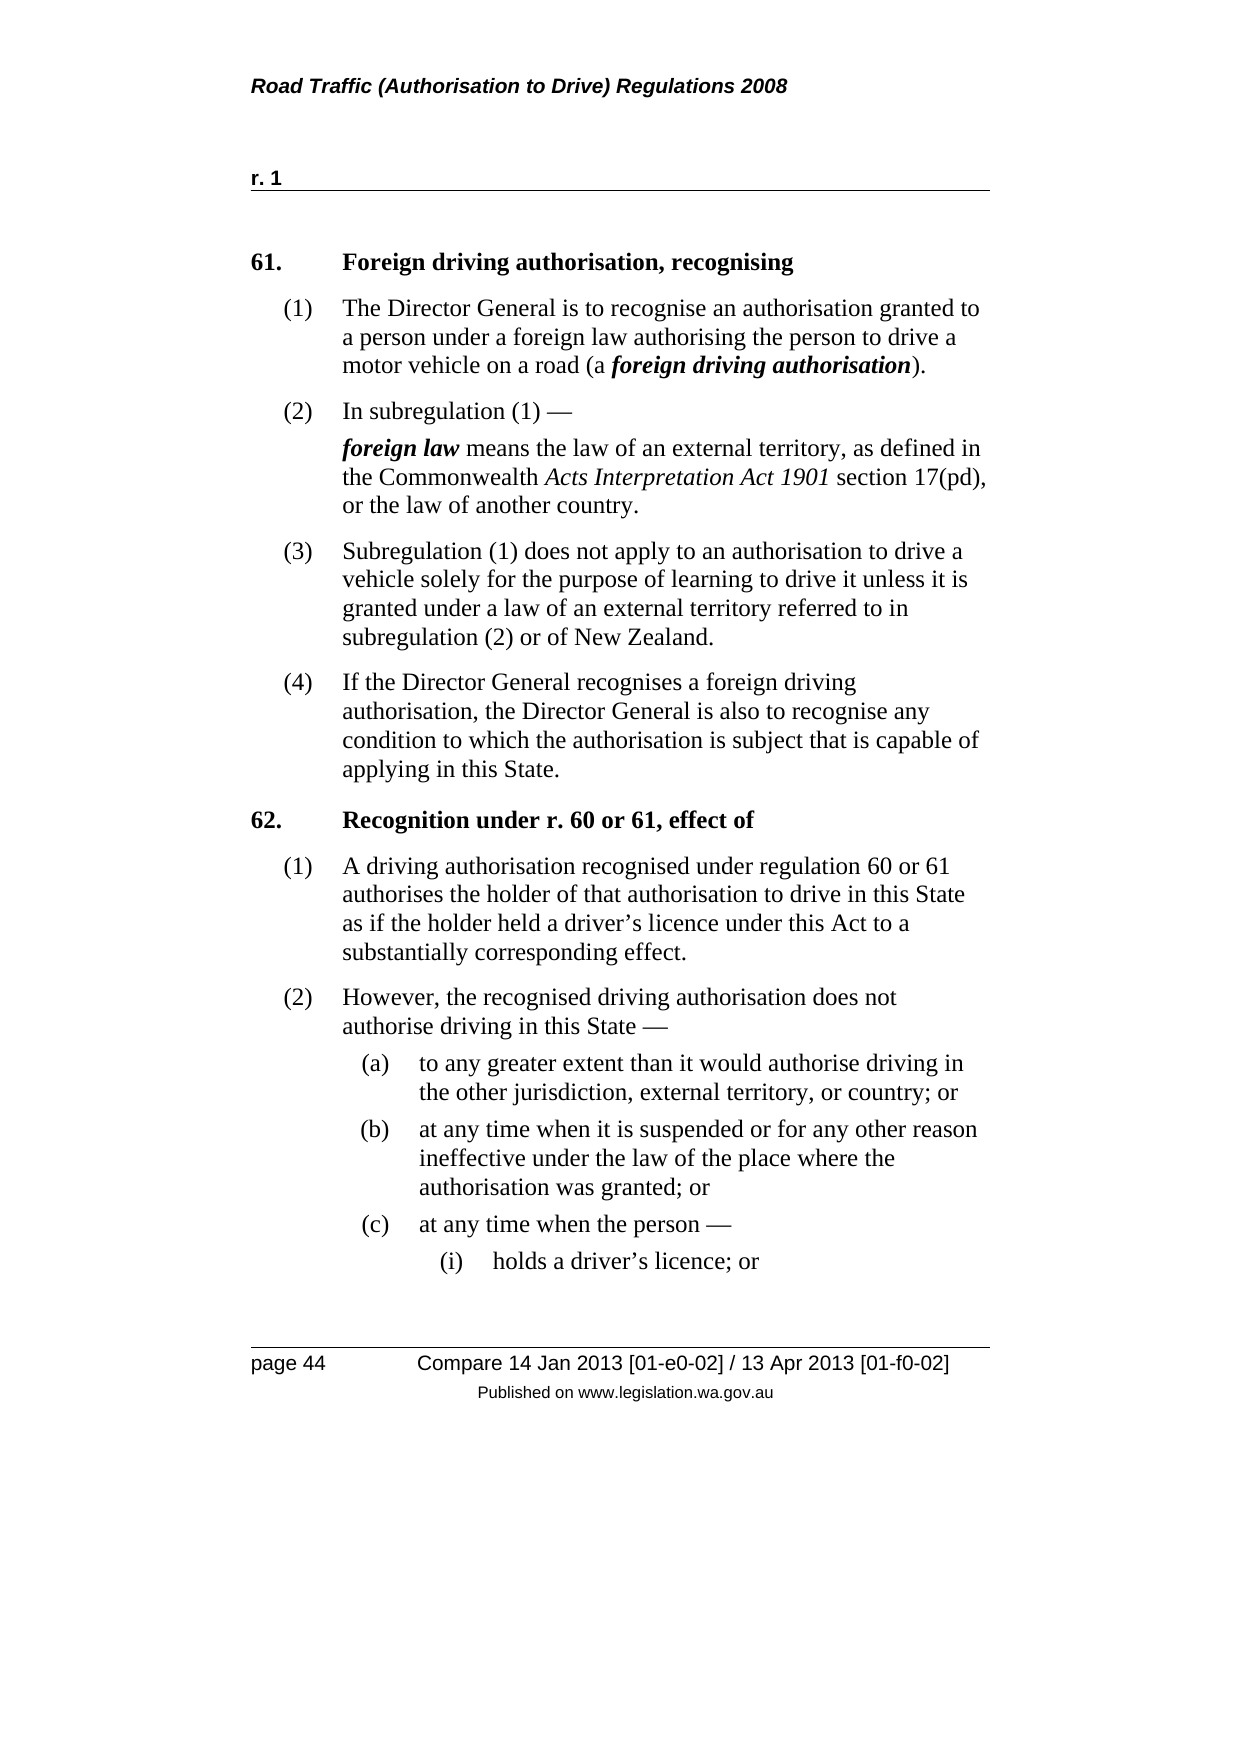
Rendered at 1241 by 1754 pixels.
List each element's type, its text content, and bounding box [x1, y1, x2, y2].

text (i) holds a driver’s licence; or [251, 1246, 990, 1274]
text (1) A driving authorisation recognised under regulation 60 or 61 authorises the holder of that authorisation to drive in this State as if the holder held a driver’s licence under this Act to a substantially corresponding effect. [251, 851, 990, 966]
text (a) to any greater extent than it would authorise driving in the other jurisdiction, external territory, or country; or [251, 1048, 990, 1106]
subtitle 62. Recognition under r. 60 or 61, effect of [251, 805, 990, 834]
text foreign law means the law of an external territory, as defined in the Commonwealth Acts Interpretation Act 1901 section 17(pd), or the law of another country. [251, 433, 990, 519]
text (b) at any time when it is suspended or for any other reason ineffective under the law of the place where the authorisation was granted; or [251, 1114, 990, 1200]
text (3) Subregulation (1) does not apply to an authorisation to drive a vehicle solely for the purpose of learning to drive it unless it is granted under a law of an external territory referred to in subregulation (2) or of New Zealand. [251, 536, 990, 651]
subtitle 61. Foreign driving authorisation, recognising [251, 247, 990, 276]
text (2) In subregulation (1) — [251, 396, 990, 424]
text (2) However, the recognised driving authorisation does not authorise driving in this State — [251, 982, 990, 1040]
text (c) at any time when the person — [251, 1209, 990, 1237]
text (4) If the Director General recognises a foreign driving authorisation, the Director General is also to recognise any condition to which the authorisation is subject that is capable of applying in this State. [251, 667, 990, 782]
text (1) The Director General is to recognise an authorisation granted to a person under a foreign law authorising the person to drive a motor vehicle on a road (a foreign driving authorisation). [251, 293, 990, 379]
